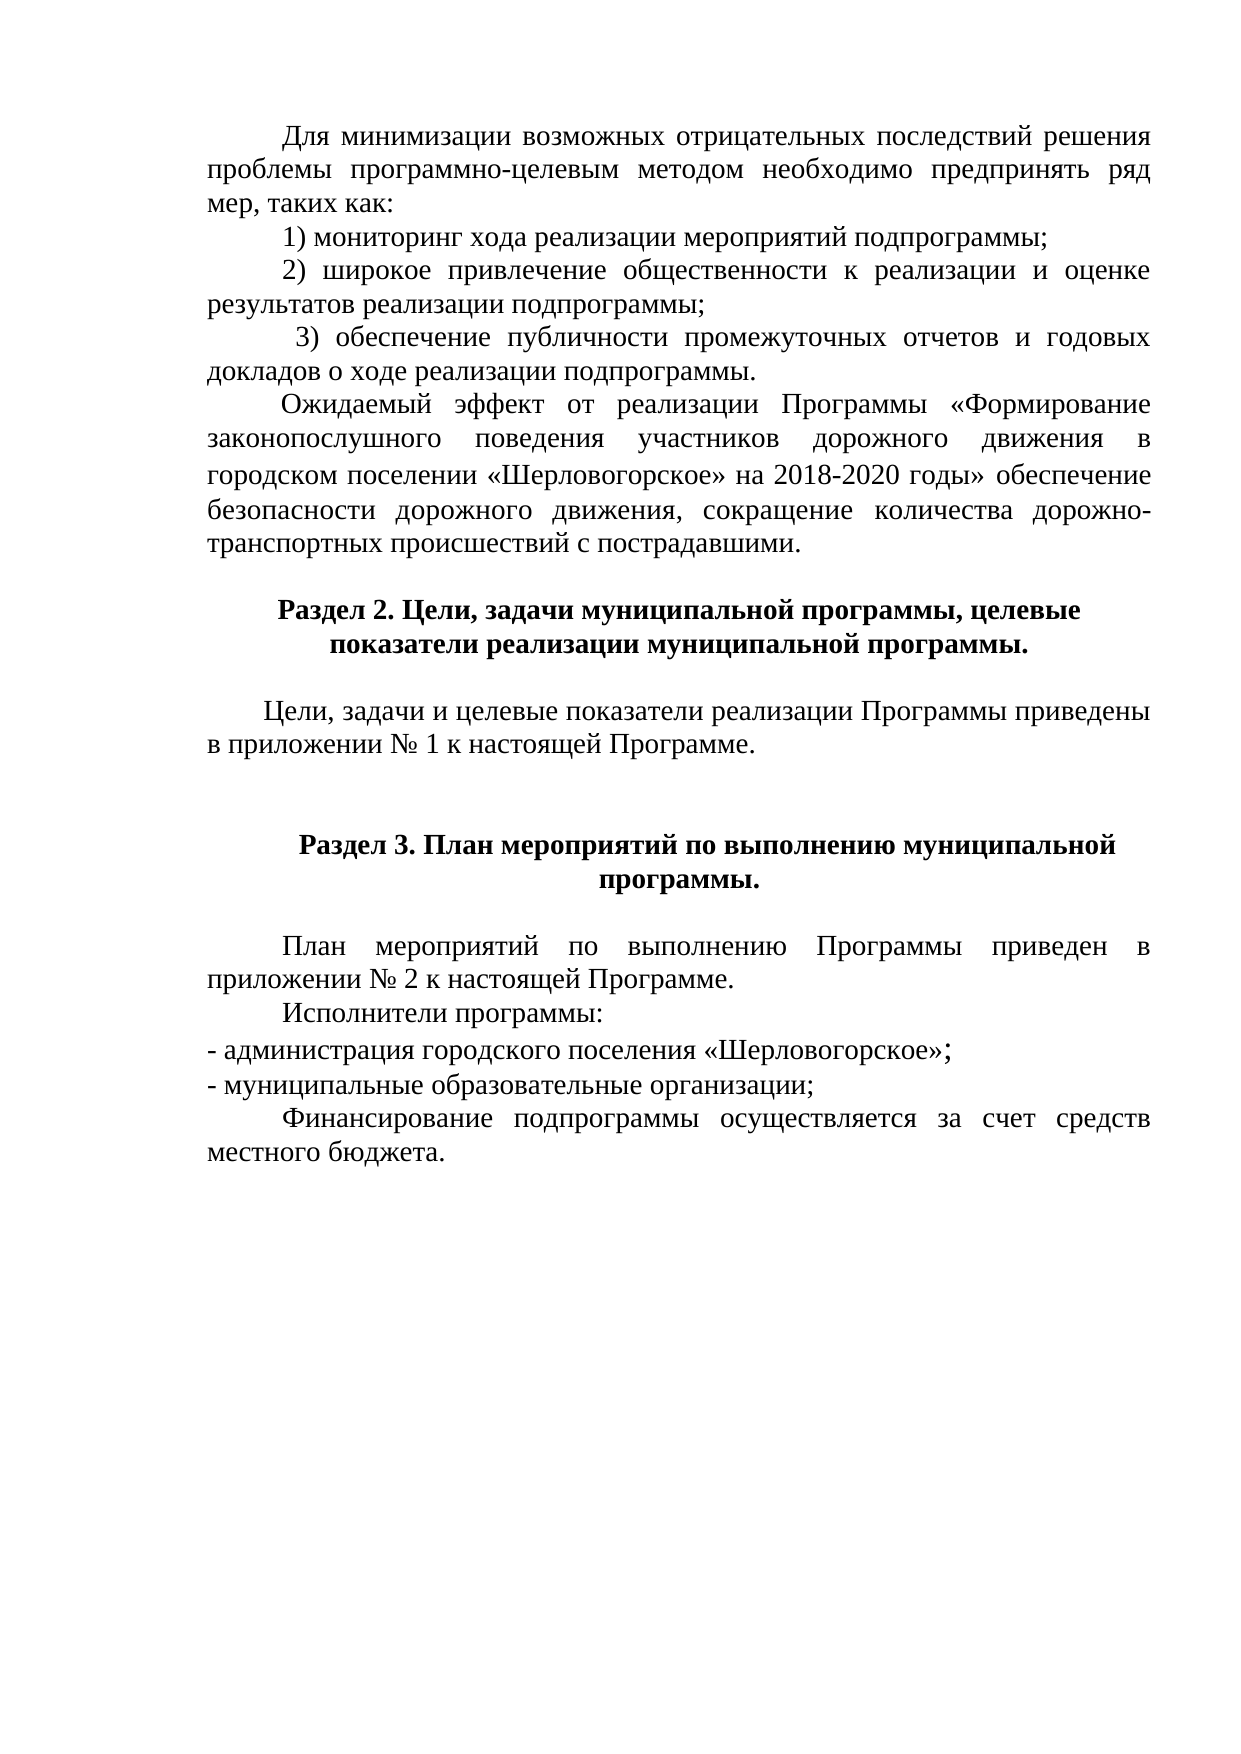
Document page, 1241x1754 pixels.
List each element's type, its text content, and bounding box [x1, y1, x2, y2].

text Ожидаемый эффект от реализации Программы «Формирование законопослушного поведения участников дорожного движения в городском поселении «Шерловогорское» на 2018-2020 годы» обеспечение безопасности дорожного движения, сокращение количества дорожно-транспортных происшествий с пострадавшими. [207, 386, 1152, 559]
text 3) обеспечение публичности промежуточных отчетов и годовых докладов о ходе реализации подпрограммы. [207, 319, 1152, 386]
text 1) мониторинг хода реализации мероприятий подпрограммы; [207, 219, 1152, 252]
text Раздел 2. Цели, задачи муниципальной программы, целевые показатели реализации муниципальной программы. [207, 592, 1152, 659]
text - муниципальные образовательные организации; [207, 1067, 1152, 1100]
text Исполнители программы: [207, 995, 1152, 1028]
text Цели, задачи и целевые показатели реализации Программы приведены в приложении № 1 к настоящей Программе. [207, 693, 1152, 760]
text План мероприятий по выполнению Программы приведен в приложении № 2 к настоящей Программе. [207, 928, 1152, 995]
text - администрация городского поселения «Шерловогорское»; [207, 1028, 1152, 1067]
text Финансирование подпрограммы осуществляется за счет средств местного бюджета. [207, 1100, 1152, 1167]
text Раздел 3. План мероприятий по выполнению муниципальной программы. [207, 827, 1152, 894]
text Для минимизации возможных отрицательных последствий решения проблемы программно-целевым методом необходимо предпринять ряд мер, таких как: [207, 118, 1152, 219]
text 2) широкое привлечение общественности к реализации и оценке результатов реализации подпрограммы; [207, 252, 1152, 319]
